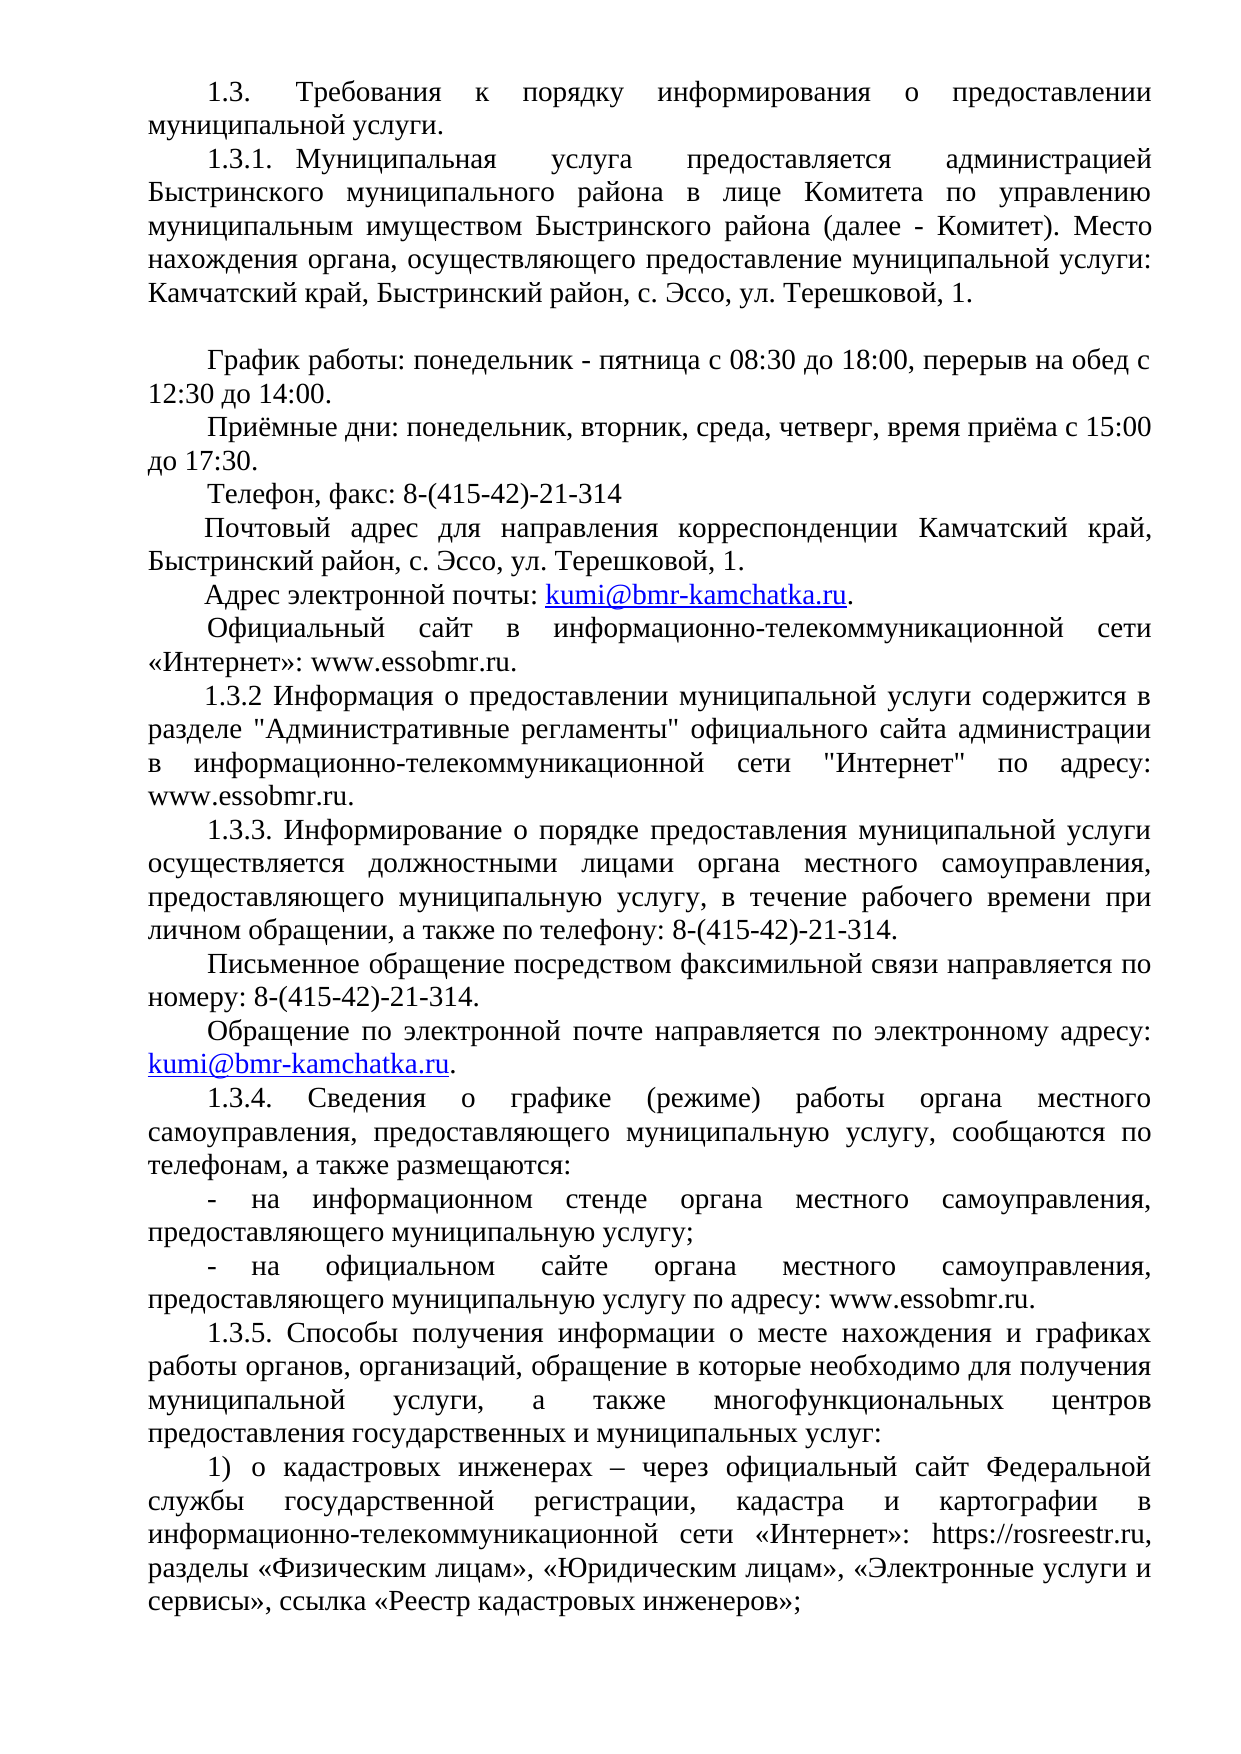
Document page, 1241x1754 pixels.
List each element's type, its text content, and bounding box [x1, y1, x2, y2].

text Почтовый адрес для направления корреспонденции Камчатский край, Быстринский район, с. Эссо, ул. Терешковой, 1. [148, 510, 1152, 577]
list о кадастровых инженерах – через официальный сайт Федеральной службы государственной регистрации, кадастра и картографии в информационно-телекоммуникационной сети «Интернет»: https://rosreestr.ru, разделы «Физическим лицам», «Юридическим лицам», «Электронные услуги и сервисы», ссылка «Реестр кадастровых инженеров»; [148, 1449, 1152, 1617]
text Письменное обращение посредством факсимильной связи направляется по номеру: 8-(415-42)-21-314. [148, 946, 1152, 1013]
list Официальный сайт в информационно-телекоммуникационной сети «Интернет»: www.essobmr.ru. [148, 611, 1152, 678]
text 1.3.3. Информирование о порядке предоставления муниципальной услуги осуществляется должностными лицами органа местного самоуправления, предоставляющего муниципальную услугу, в течение рабочего времени при личном обращении, а также по телефону: 8-(415-42)-21-314. [148, 812, 1152, 946]
text 1.3.4. Сведения о графике (режиме) работы органа местного самоуправления, предоставляющего муниципальную услугу, сообщаются по телефонам, а также размещаются: [148, 1080, 1152, 1181]
list Телефон, факс: 8-(415-42)-21-314 [148, 476, 1152, 510]
text - на информационном стенде органа местного самоуправления, предоставляющего муниципальную услугу; [148, 1181, 1152, 1248]
text Адрес электронной почты: kumi@bmr-kamchatka.ru. [148, 577, 1152, 611]
text Приёмные дни: понедельник, вторник, среда, четверг, время приёма с 15:00 до 17:30. [148, 409, 1152, 476]
list Требования к порядку информирования о предоставлении муниципальной услуги. [148, 74, 1152, 141]
text График работы: понедельник - пятница с 08:30 до 18:00, перерыв на обед с 12:30 до 14:00. [148, 342, 1152, 409]
text Обращение по электронной почте направляется по электронному адресу: kumi@bmr-kamchatka.ru. [148, 1013, 1152, 1080]
text 1.3.2 Информация о предоставлении муниципальной услуги содержится в разделе "Административные регламенты" официального сайта администрации в информационно-телекоммуникационной сети "Интернет" по адресу: www.essobmr.ru. [148, 678, 1152, 812]
text - на официальном сайте органа местного самоуправления, предоставляющего муниципальную услугу по адресу: www.essobmr.ru. [148, 1248, 1152, 1315]
list 1.3.5. Способы получения информации о месте нахождения и графиках работы органов, организаций, обращение в которые необходимо для получения муниципальной услуги, а также многофункциональных центров предоставления государственных и муниципальных услуг: [148, 1315, 1152, 1449]
list Муниципальная услуга предоставляется администрацией Быстринского муниципального района в лице Комитета по управлению муниципальным имуществом Быстринского района (далее - Комитет). Место нахождения органа, осуществляющего предоставление муниципальной услуги: Камчатский край, Быстринский район, с. Эссо, ул. Терешковой, 1. [148, 141, 1152, 309]
